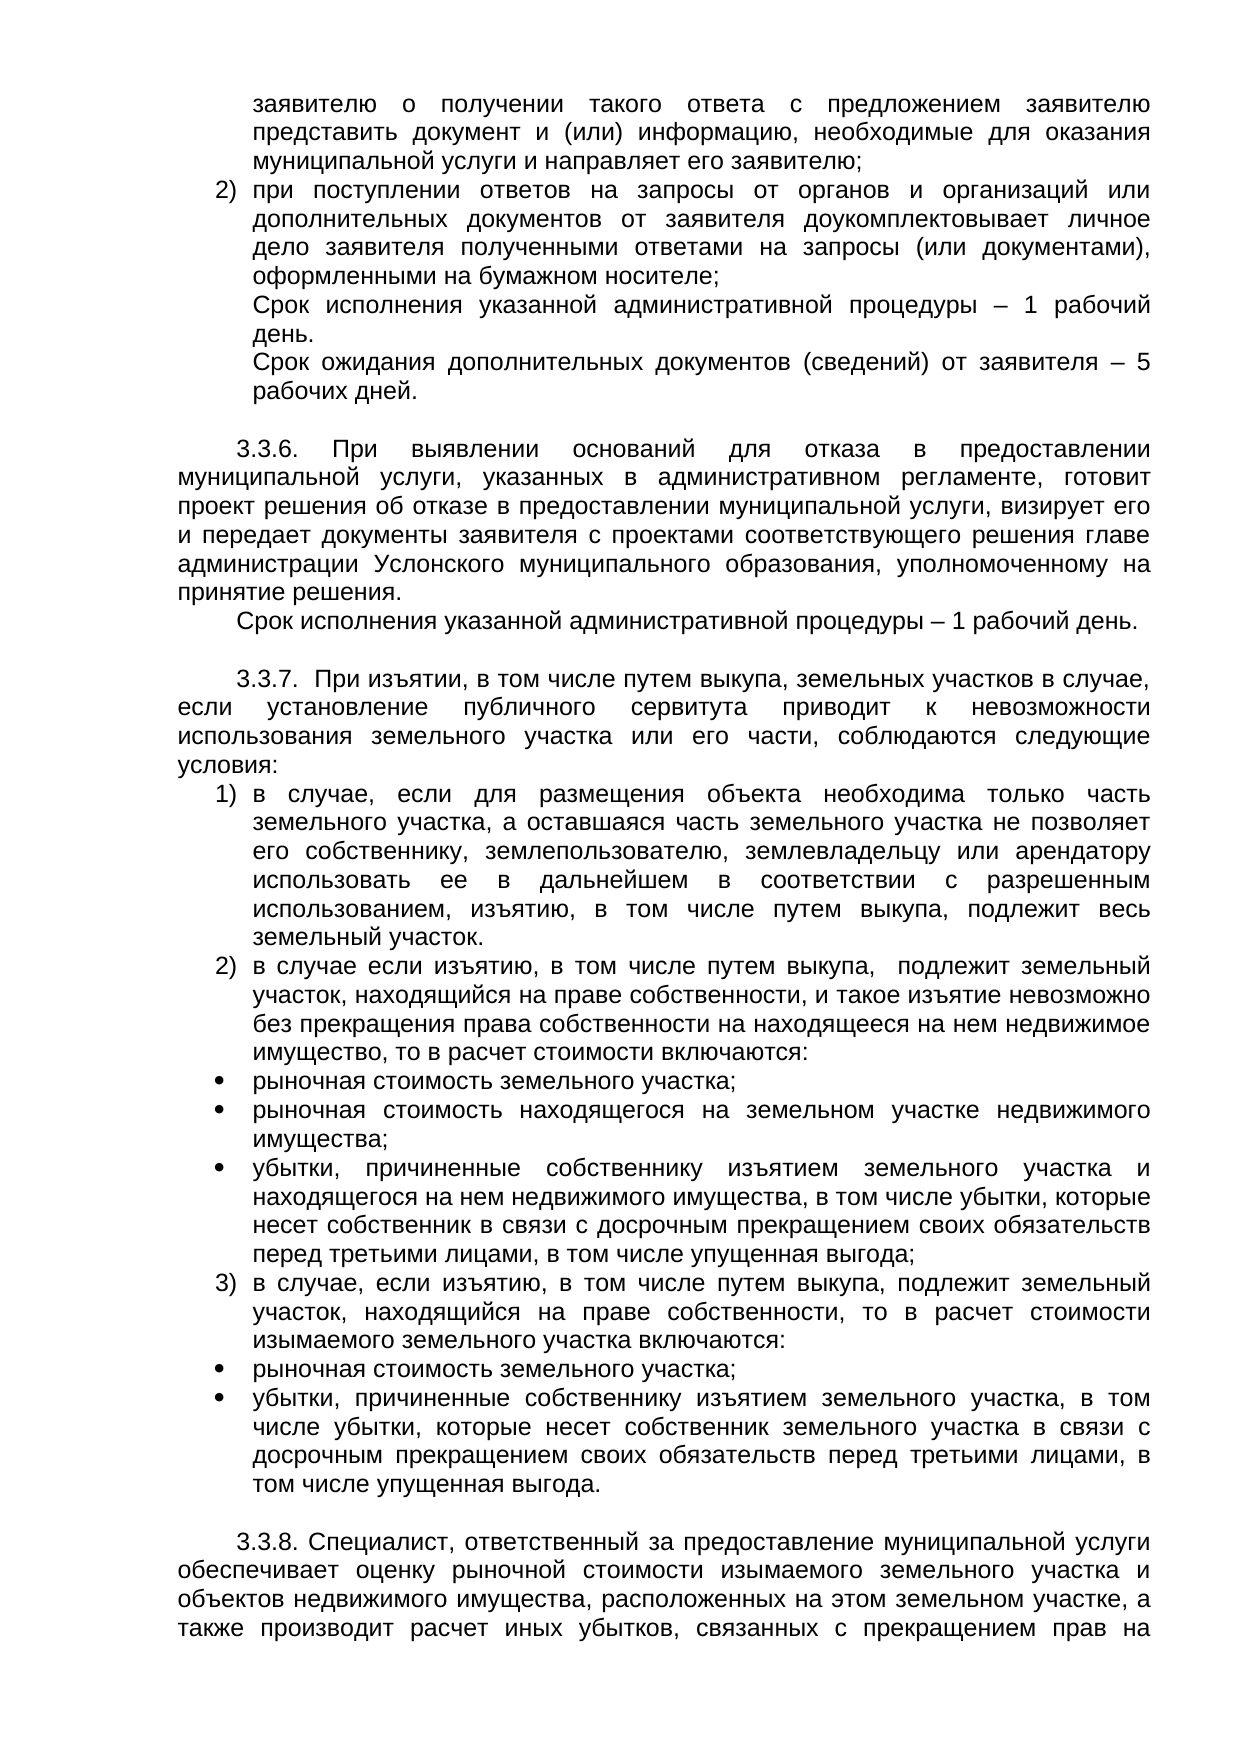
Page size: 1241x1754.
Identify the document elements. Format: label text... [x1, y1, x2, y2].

list убытки, причиненные собственнику изъятием земельного участка и находящегося на нем недвижимого имущества, в том числе убытки, которые несет собственник в связи с досрочным прекращением своих обязательств перед третьими лицами, в том числе упущенная выгода; [215, 1153, 1152, 1268]
list при поступлении ответов на запросы от органов и организаций или дополнительных документов от заявителя доукомплектовывает личное дело заявителя полученными ответами на запросы (или документами), оформленными на бумажном носителе; [215, 175, 1152, 290]
list убытки, причиненные собственнику изъятием земельного участка, в том числе убытки, которые несет собственник земельного участка в связи с досрочным прекращением своих обязательств перед третьими лицами, в том числе упущенная выгода. [215, 1383, 1152, 1498]
list в случае если изъятию, в том числе путем выкупа, подлежит земельный участок, находящийся на праве собственности, и такое изъятие невозможно без прекращения права собственности на находящееся на нем недвижимое имущество, то в расчет стоимости включаются: [215, 951, 1152, 1066]
list в случае, если изъятию, в том числе путем выкупа, подлежит земельный участок, находящийся на праве собственности, то в расчет стоимости изымаемого земельного участка включаются: [215, 1268, 1152, 1354]
list рыночная стоимость земельного участка; [215, 1354, 1152, 1383]
text Срок исполнения указанной административной процедуры – 1 рабочий день. [252, 290, 1152, 347]
list в случае, если для размещения объекта необходима только часть земельного участка, а оставшаяся часть земельного участка не позволяет его собственнику, землепользователю, землевладельцу или арендатору использовать ее в дальнейшем в соответствии с разрешенным использованием, изъятию, в том числе путем выкупа, подлежит весь земельный участок. [215, 779, 1152, 951]
list рыночная стоимость земельного участка; [215, 1066, 1152, 1095]
list рыночная стоимость находящегося на земельном участке недвижимого имущества; [215, 1095, 1152, 1153]
text Срок исполнения указанной административной процедуры – 1 рабочий день. [177, 606, 1152, 635]
text Срок ожидания дополнительных документов (сведений) от заявителя – 5 рабочих дней. [252, 347, 1152, 405]
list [215, 89, 1152, 175]
text 3.3.6. При выявлении оснований для отказа в предоставлении муниципальной услуги, указанных в административном регламенте, готовит проект решения об отказе в предоставлении муниципальной услуги, визирует его и передает документы заявителя с проектами соответствующего решения главе администрации Услонского муниципального образования, уполномоченному на принятие решения. [177, 434, 1152, 606]
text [177, 1527, 1152, 1642]
text 3.3.7. При изъятии, в том числе путем выкупа, земельных участков в случае, если установление публичного сервитута приводит к невозможности использования земельного участка или его части, соблюдаются следующие условия: [177, 664, 1152, 779]
